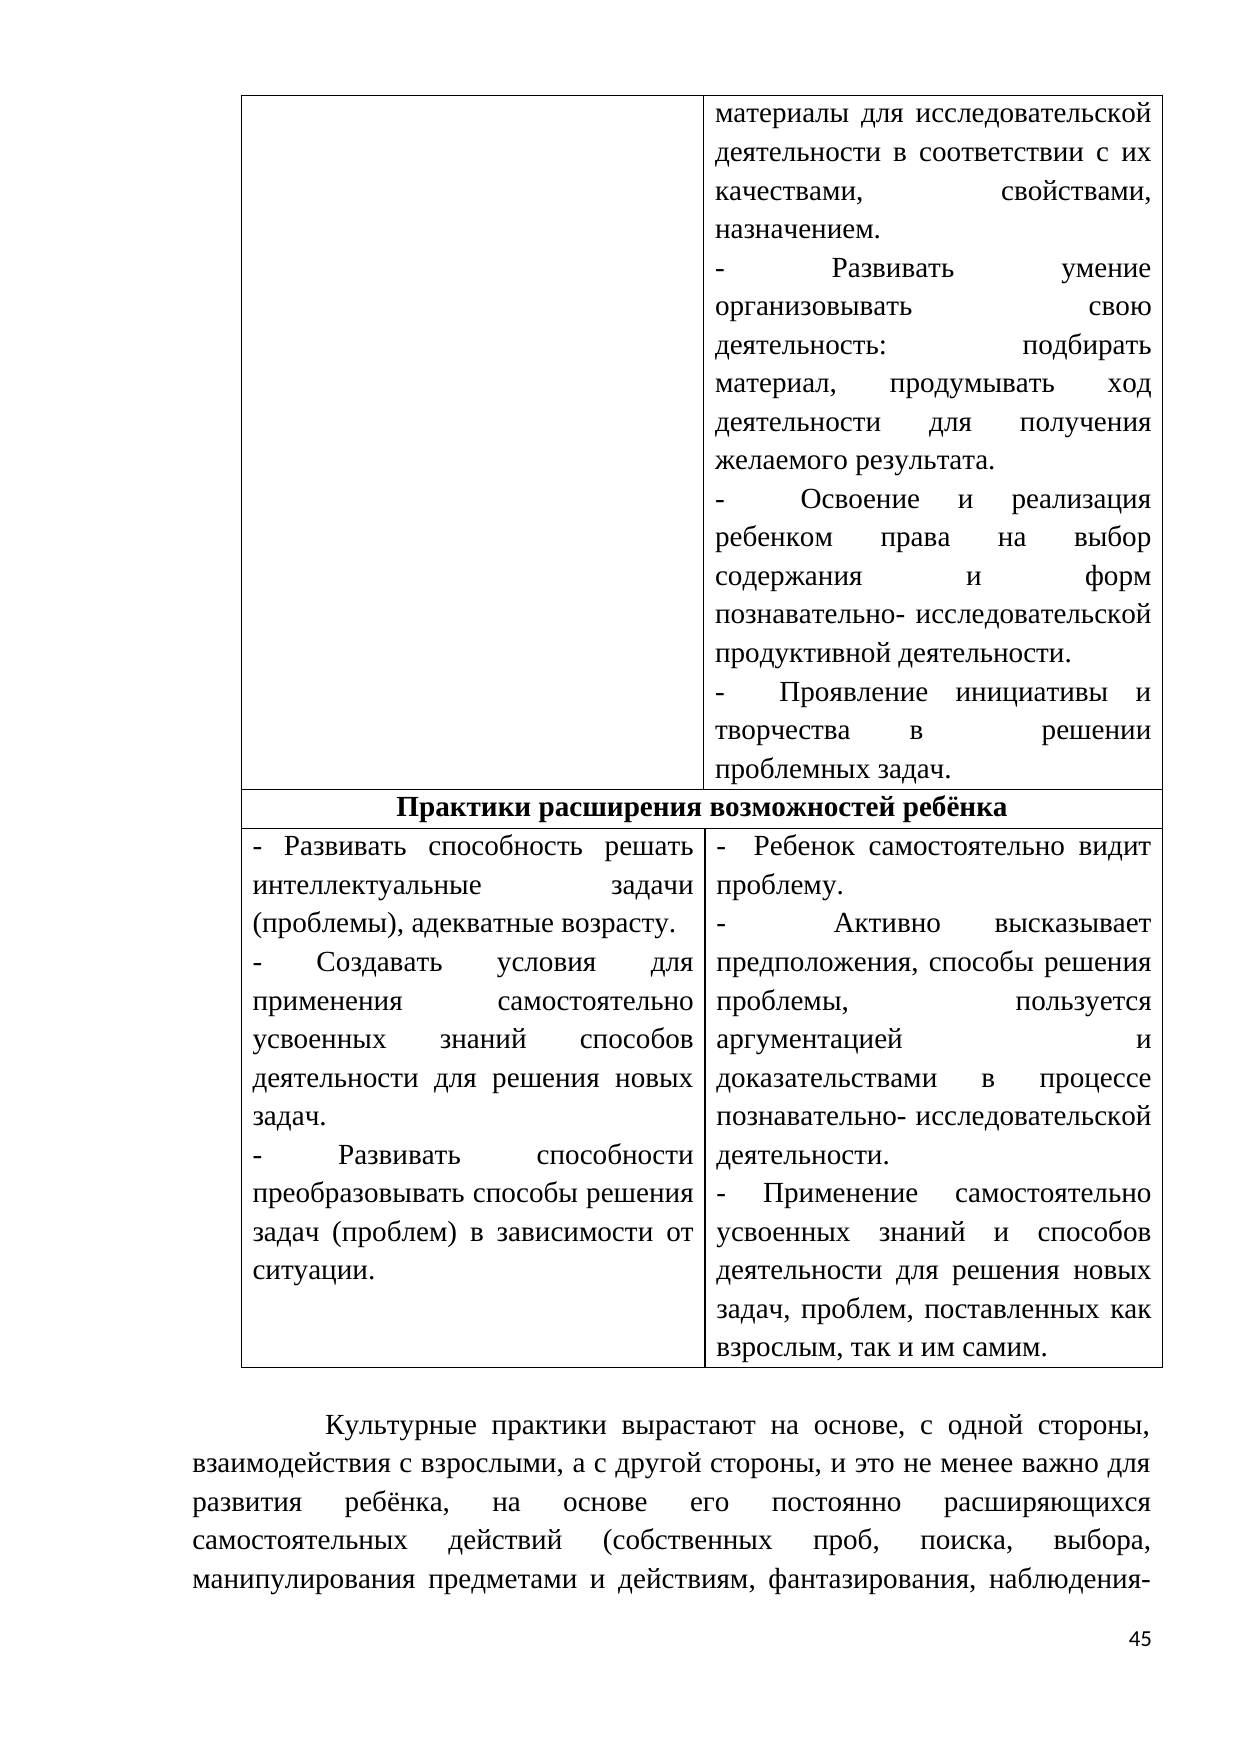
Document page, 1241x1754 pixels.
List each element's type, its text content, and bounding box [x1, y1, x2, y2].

table_cell Практики расширения возможностей ребёнка [242, 790, 1162, 827]
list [192, 1407, 1152, 1594]
table_cell - Ребенок самостоятельно видит проблему. - Активно высказывает предположения, способы решения проблемы, пользуется аргументацией и доказательствами в процессе познавательно- исследовательской деятельности. - Применение самостоятельно усвоенных знаний и способов деятельности для решения новых задач, проблем, поставленных как взрослым, так и им самим. [706, 829, 1162, 1367]
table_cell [704, 96, 1162, 788]
table_cell - Развивать способность решать интеллектуальные задачи (проблемы), адекватные возрасту. - Создавать условия для применения самостоятельно усвоенных знаний способов деятельности для решения новых задач. - Развивать способности преобразовывать способы решения задач (проблем) в зависимости от ситуации. [242, 829, 704, 1367]
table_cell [242, 96, 703, 788]
